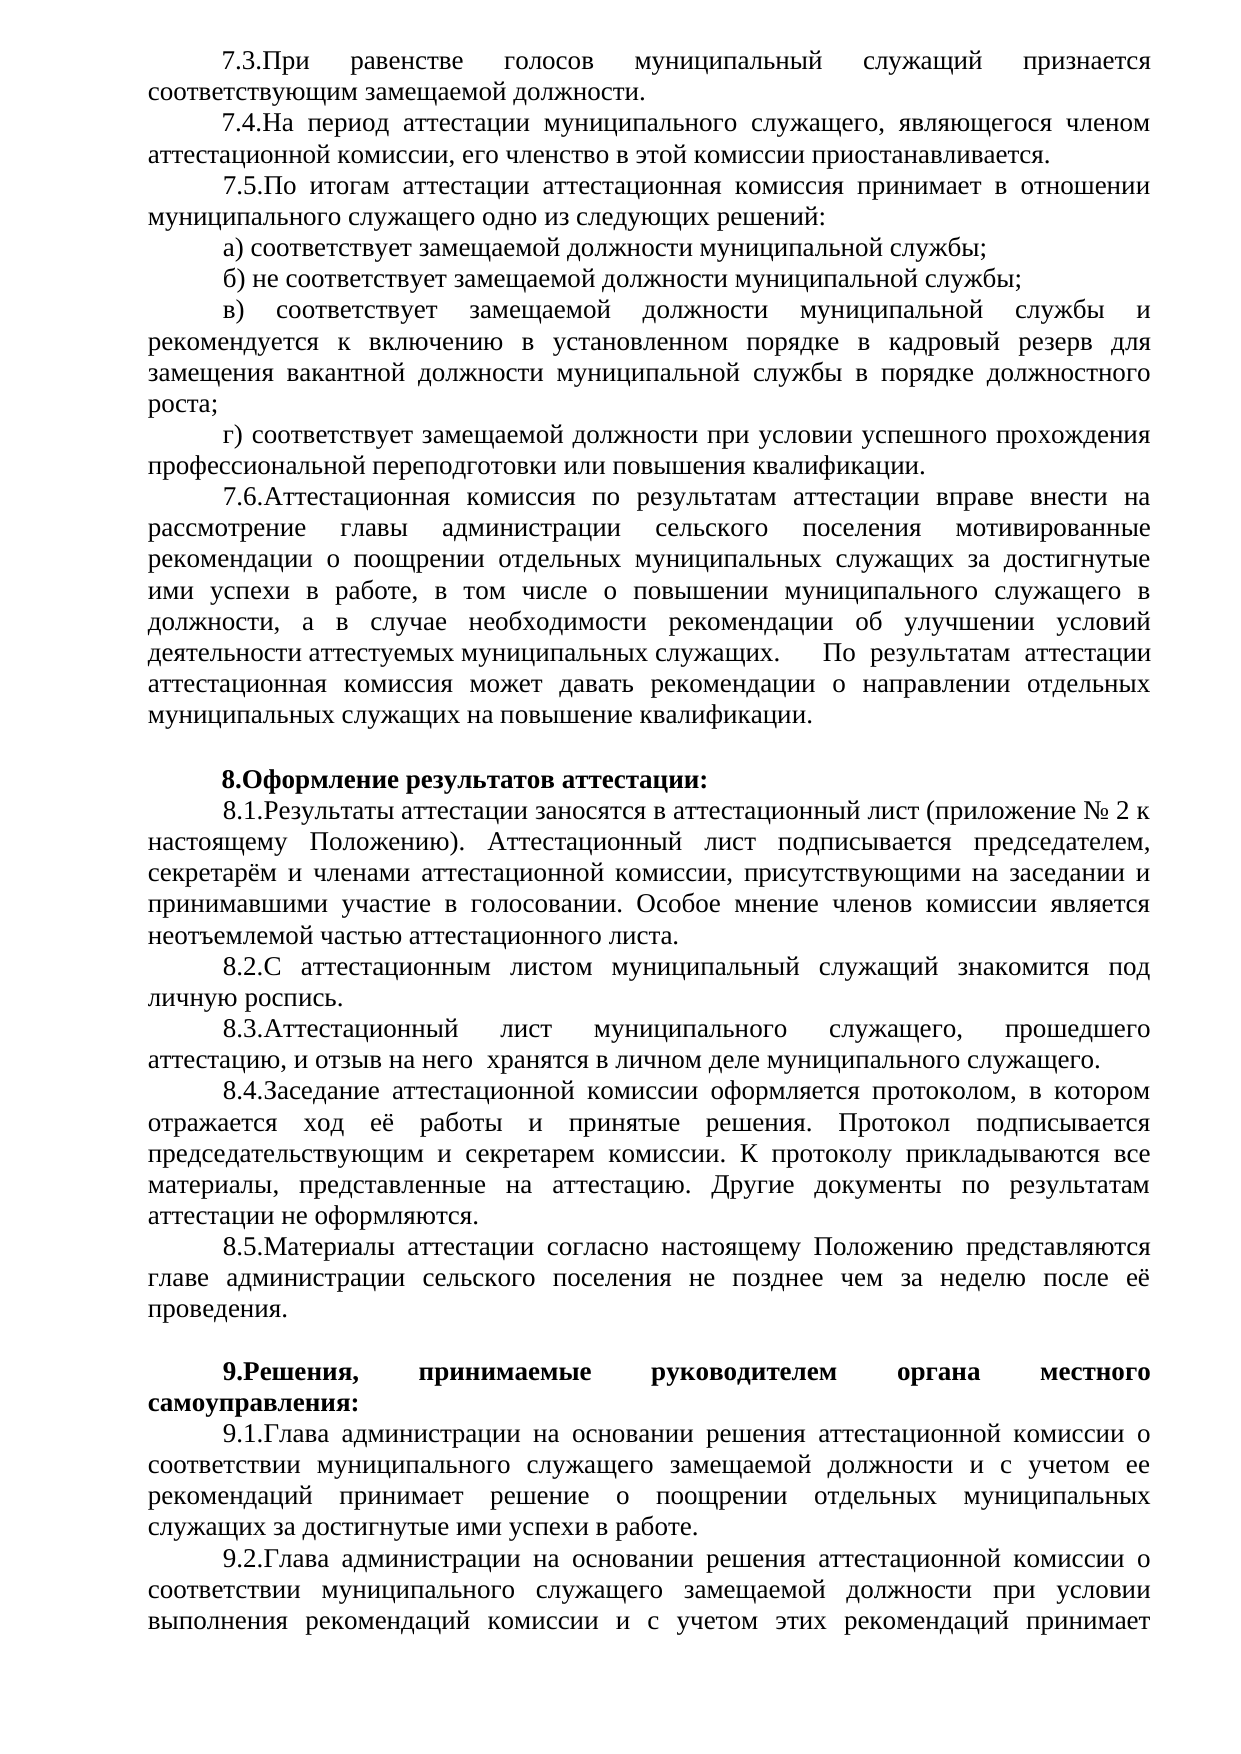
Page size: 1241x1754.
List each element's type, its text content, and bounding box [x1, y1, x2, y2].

text 7.5.По итогам аттестации аттестационная комиссия принимает в отношении муниципального служащего одно из следующих решений: [148, 169, 1152, 231]
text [148, 1542, 1152, 1635]
text 8.4.Заседание аттестационной комиссии оформляется протоколом, в котором отражается ход её работы и принятые решения. Протокол подписывается председательствующим и секретарем комиссии. К протоколу прикладываются все материалы, представленные на аттестацию. Другие документы по результатам аттестации не оформляются. [148, 1074, 1152, 1230]
text 8.Оформление результатов аттестации: [148, 763, 1152, 794]
text 8.5.Материалы аттестации согласно настоящему Положению представляются главе администрации сельского поселения не позднее чем за неделю после её проведения. [148, 1230, 1152, 1324]
text 8.2.С аттестационным листом муниципальный служащий знакомится под личную роспись. [148, 950, 1152, 1012]
text а) соответствует замещаемой должности муниципальной службы; [148, 231, 1152, 262]
text 9.Решения, принимаемые руководителем органа местного самоуправления: [148, 1355, 1152, 1417]
text 9.1.Глава администрации на основании решения аттестационной комиссии о соответствии муниципального служащего замещаемой должности и с учетом ее рекомендаций принимает решение о поощрении отдельных муниципальных служащих за достигнутые ими успехи в работе. [148, 1417, 1152, 1542]
text 7.3.При равенстве голосов муниципальный служащий признается соответствующим замещаемой должности. [148, 44, 1152, 107]
text 7.6.Аттестационная комиссия по результатам аттестации вправе внести на рассмотрение главы администрации сельского поселения мотивированные рекомендации о поощрении отдельных муниципальных служащих за достигнутые ими успехи в работе, в том числе о повышении муниципального служащего в должности, а в случае необходимости рекомендации об улучшении условий деятельности аттестуемых муниципальных служащих. По результатам аттестации аттестационная комиссия может давать рекомендации о направлении отдельных муниципальных служащих на повышение квалификации. [148, 480, 1152, 729]
text 8.3.Аттестационный лист муниципального служащего, прошедшего аттестацию, и отзыв на него хранятся в личном деле муниципального служащего. [148, 1012, 1152, 1074]
text в) соответствует замещаемой должности муниципальной службы и рекомендуется к включению в установленном порядке в кадровый резерв для замещения вакантной должности муниципальной службы в порядке должностного роста; [148, 293, 1152, 418]
text 8.1.Результаты аттестации заносятся в аттестационный лист (приложение № 2 к настоящему Положению). Аттестационный лист подписывается председателем, секретарём и членами аттестационной комиссии, присутствующими на заседании и принимавшими участие в голосовании. Особое мнение членов комиссии является неотъемлемой частью аттестационного листа. [148, 794, 1152, 950]
text г) соответствует замещаемой должности при условии успешного прохождения профессиональной переподготовки или повышения квалификации. [148, 418, 1152, 480]
text б) не соответствует замещаемой должности муниципальной службы; [148, 262, 1152, 293]
text 7.4.На период аттестации муниципального служащего, являющегося членом аттестационной комиссии, его членство в этой комиссии приостанавливается. [148, 107, 1152, 169]
